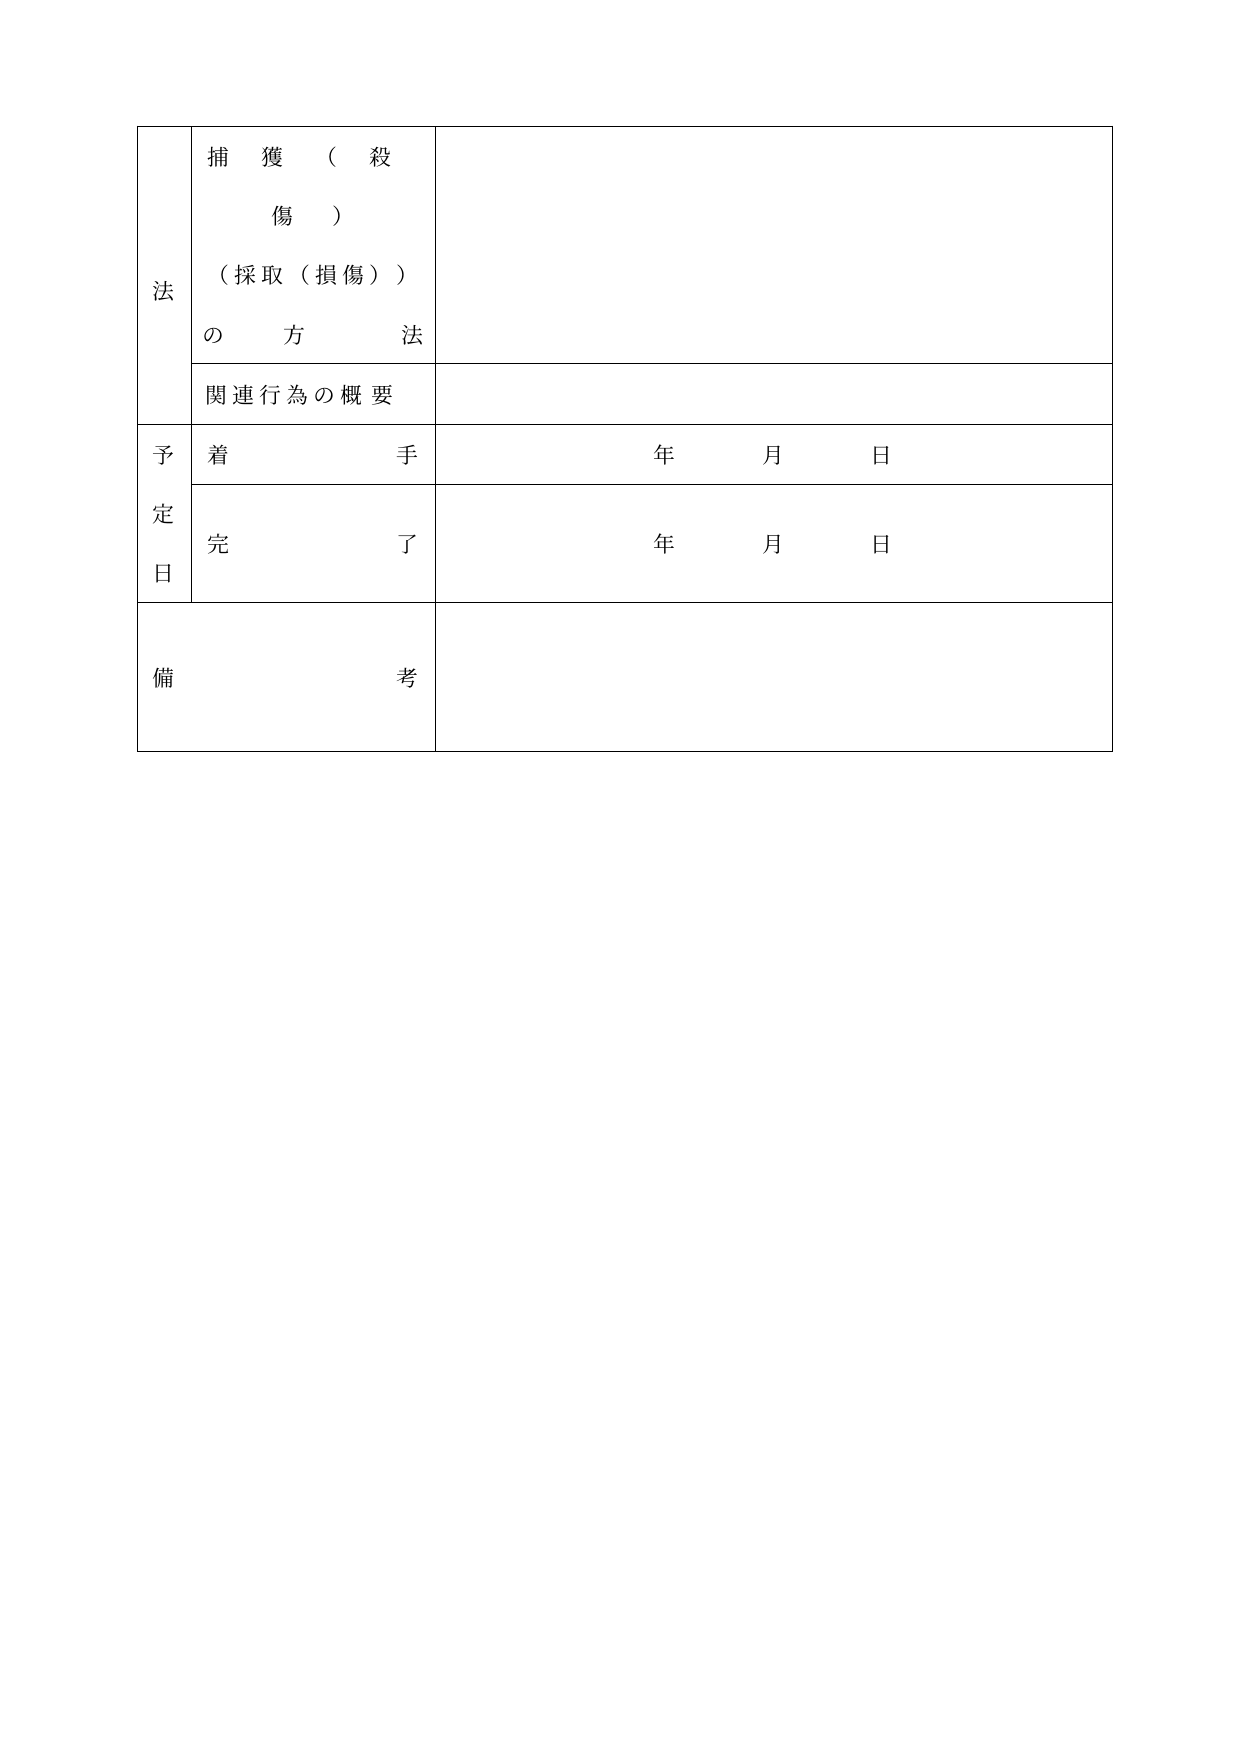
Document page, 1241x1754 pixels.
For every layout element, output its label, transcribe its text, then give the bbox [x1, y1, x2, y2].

table_cell 年 月 日 [436, 485, 1112, 602]
table_cell 年 月 日 [436, 425, 1112, 484]
table_cell 着 手 [192, 425, 435, 484]
table_cell [436, 364, 1112, 423]
table_cell [436, 603, 1112, 751]
table_cell 関連行為の概要 [192, 364, 435, 423]
table_cell 備 考 [138, 603, 435, 751]
table_cell 施 行 方 法 [138, 127, 191, 423]
table_cell [436, 127, 1112, 363]
table_cell 捕獲（殺傷） （採取（損傷）） の方法 [192, 127, 435, 363]
table_cell 予 定 日 [138, 425, 191, 602]
table_cell 完 了 [192, 485, 435, 602]
